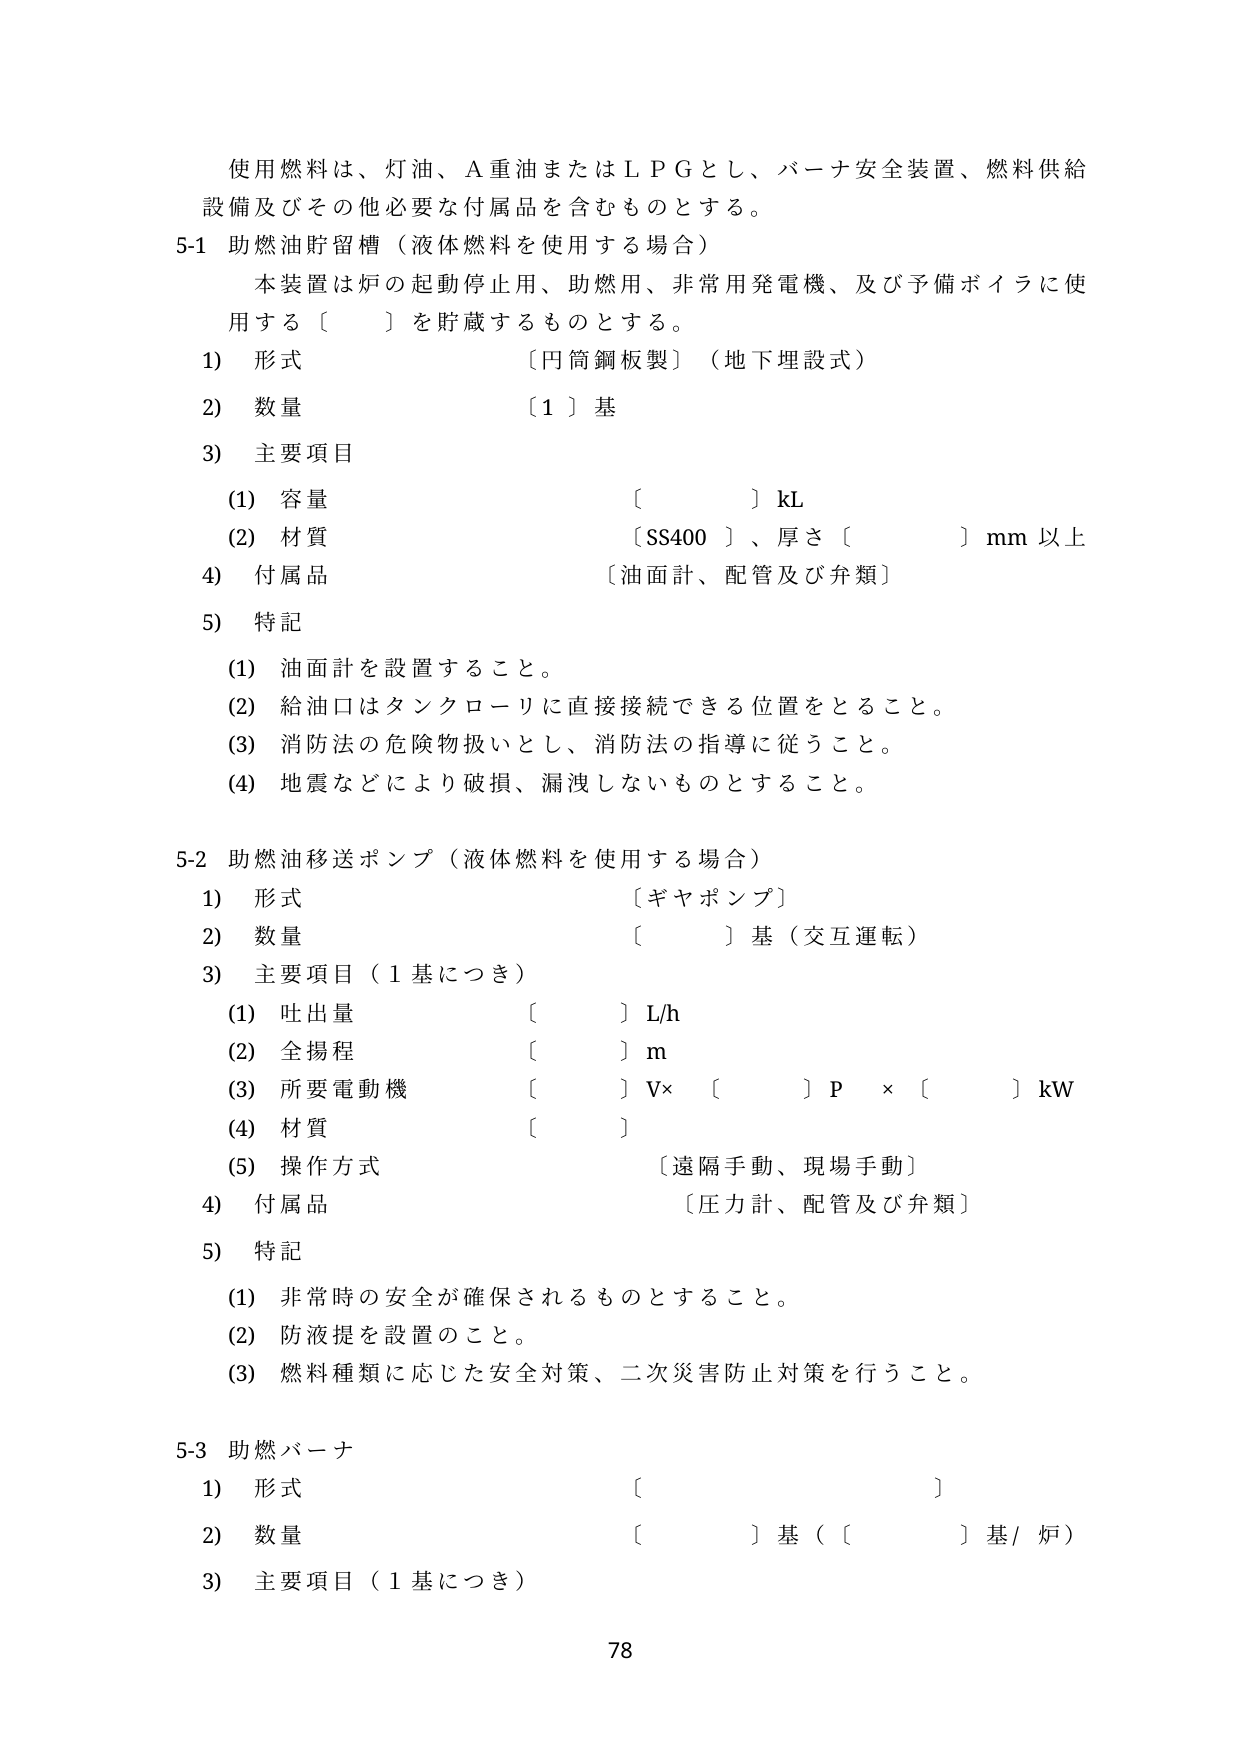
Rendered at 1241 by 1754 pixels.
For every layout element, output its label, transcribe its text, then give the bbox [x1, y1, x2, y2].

subtitle 数量 〔 〕基（〔 〕基/炉） [197, 1514, 1091, 1553]
subtitle 容量 〔 〕kL [208, 479, 1091, 517]
subtitle 消防法の危険物扱いとし、消防法の指導に従うこと。 [208, 724, 1091, 763]
text 5-2 助燃油移送ポンプ（液体燃料を使用する場合） [171, 839, 1091, 878]
subtitle 主要項目（１基につき） [197, 1561, 1091, 1599]
text 本装置は炉の起動停止用、助燃用、非常用発電機、及び予備ボイラに使用する〔 〕を貯蔵するものとする。 [219, 264, 1091, 340]
subtitle 操作方式 〔遠隔手動、現場手動〕 [208, 1146, 1091, 1184]
subtitle 燃料種類に応じた安全対策、二次災害防止対策を行うこと。 [208, 1353, 1091, 1392]
list 形式 〔ギヤポンプ〕 [179, 878, 1091, 916]
subtitle 主要項目 [197, 433, 1091, 471]
subtitle 特記 [197, 1231, 1091, 1269]
subtitle 非常時の安全が確保されるものとすること。 [208, 1277, 1091, 1315]
text 5-1 助燃油貯留槽（液体燃料を使用する場合） [171, 225, 1091, 264]
text 5-3 助燃バーナ [150, 1430, 1091, 1468]
subtitle 数量 〔1〕基 [197, 386, 1091, 425]
subtitle 材質 〔 〕 [208, 1108, 1091, 1146]
subtitle 形式 〔 〕 [197, 1468, 1091, 1507]
subtitle 地震などにより破損、漏洩しないものとすること。 [208, 763, 1091, 801]
subtitle 全揚程 〔 〕m [208, 1031, 1091, 1069]
subtitle 付属品 〔圧力計、配管及び弁類〕 [197, 1184, 1091, 1223]
subtitle 形式 〔円筒鋼板製〕（地下埋設式） [197, 340, 1091, 379]
subtitle 材質 〔SS400〕、厚さ〔 〕mm 以上 [208, 517, 1091, 555]
subtitle 所要電動機 〔 〕V×〔 〕P ×〔 〕kW [208, 1069, 1091, 1108]
subtitle 特記 [197, 602, 1091, 640]
subtitle 油面計を設置すること。 [208, 648, 1091, 686]
subtitle 付属品 〔油面計、配管及び弁類〕 [197, 555, 1091, 594]
subtitle 吐出量 〔 〕L/h [208, 993, 1091, 1031]
list 数量 〔 〕基（交互運転） [179, 916, 1091, 954]
text 使用燃料は、灯油、Ａ重油またはＬＰＧとし、バーナ安全装置、燃料供給設備及びその他必要な付属品を含むものとする。 [196, 149, 1091, 225]
list 主要項目（１基につき） [179, 954, 1091, 993]
subtitle 防液提を設置のこと。 [208, 1315, 1091, 1353]
subtitle 給油口はタンクローリに直接接続できる位置をとること。 [208, 686, 1091, 724]
